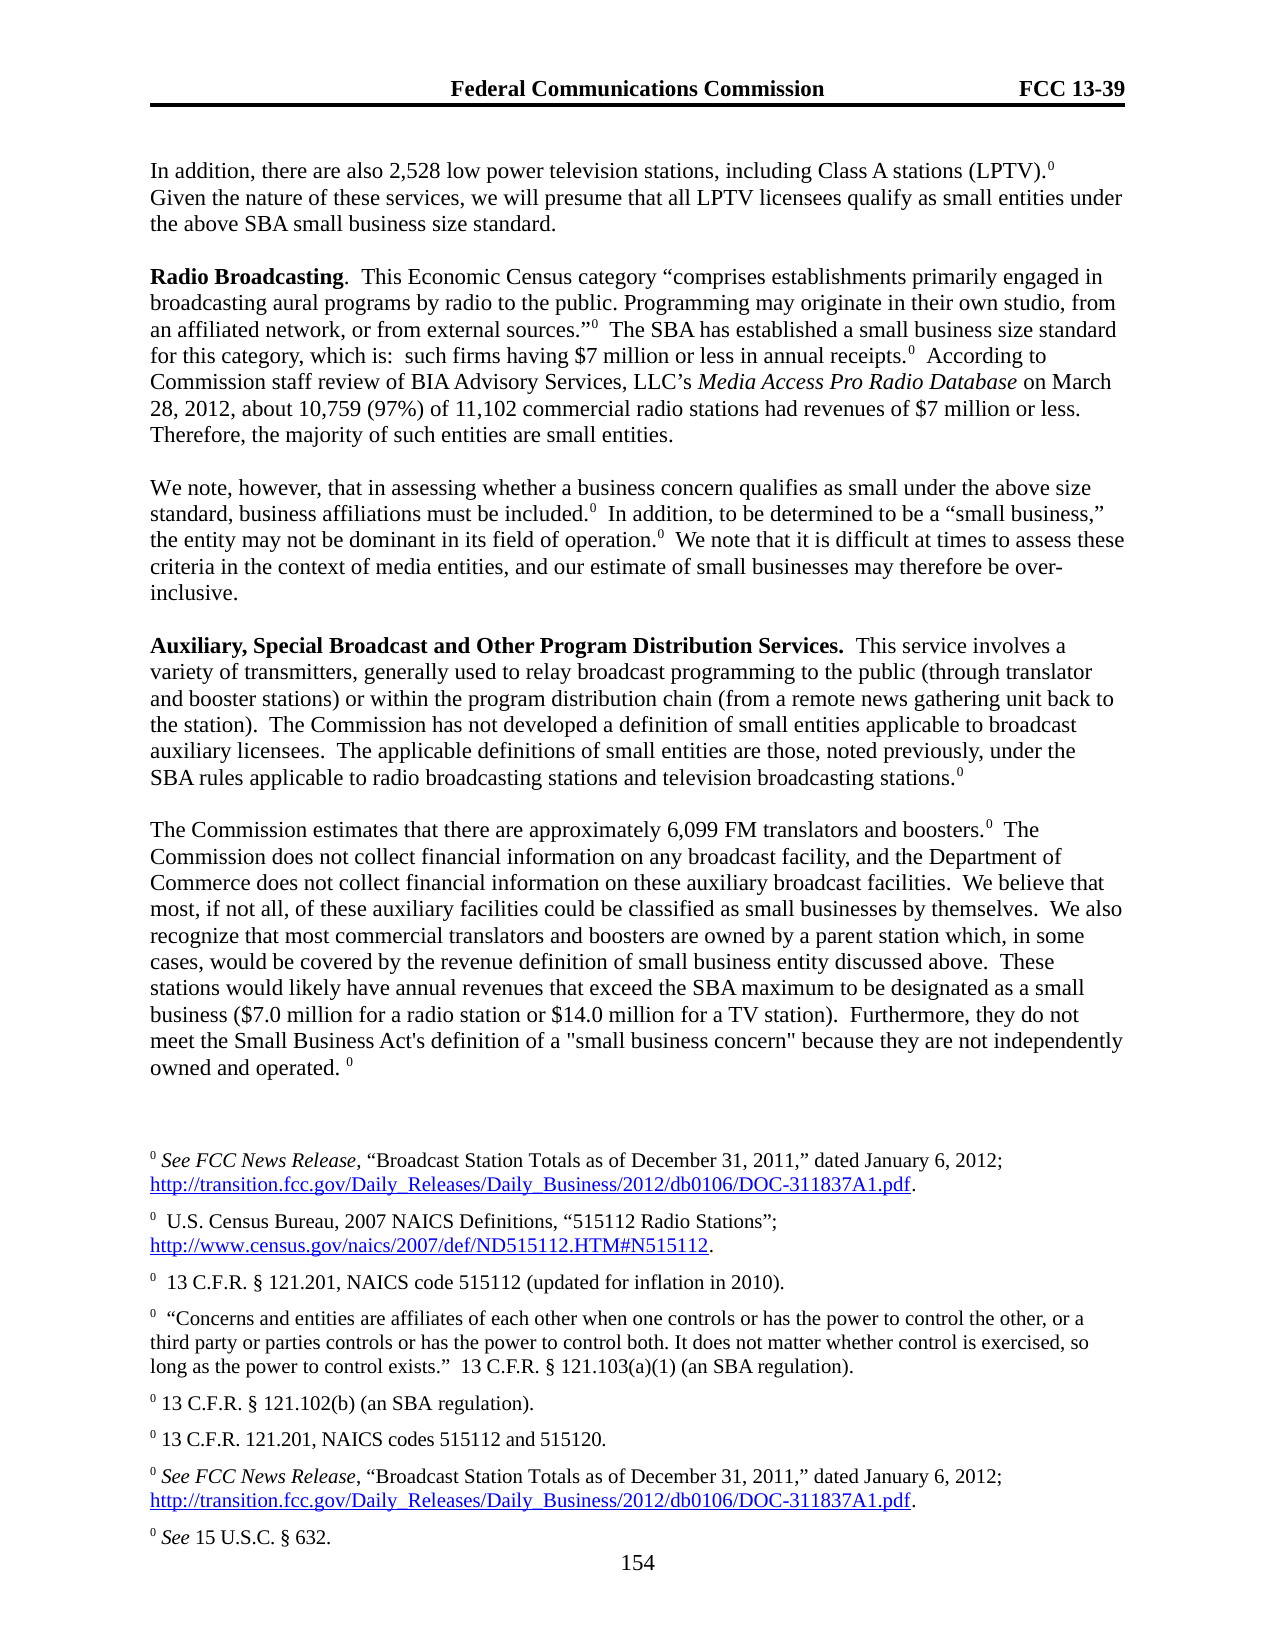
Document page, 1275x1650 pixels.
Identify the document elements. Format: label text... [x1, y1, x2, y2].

text We note, however, that in assessing whether a business concern qualifies as small under the above size standard, business affiliations must be included. In addition, to be determined to be a “small business,” the entity may not be dominant in its field of operation. We note that it is difficult at times to assess these criteria in the context of media entities, and our estimate of small businesses may therefore be over-inclusive. [150, 474, 1125, 606]
text Radio Broadcasting. This Economic Census category “comprises establishments primarily engaged in broadcasting aural programs by radio to the public. Programming may originate in their own studio, from an affiliated network, or from external sources.” The SBA has established a small business size standard for this category, which is: such firms having $7 million or less in annual receipts. According to Commission staff review of BIA Advisory Services, LLC’s Media Access Pro Radio Database on March 28, 2012, about 10,759 (97%) of 11,102 commercial radio stations had revenues of $7 million or less. Therefore, the majority of such entities are small entities. [150, 263, 1125, 447]
text The Commission estimates that there are approximately 6,099 FM translators and boosters. The Commission does not collect financial information on any broadcast facility, and the Department of Commerce does not collect financial information on these auxiliary broadcast facilities. We believe that most, if not all, of these auxiliary facilities could be classified as small businesses by themselves. We also recognize that most commercial translators and boosters are owned by a parent station which, in some cases, would be covered by the revenue definition of small business entity discussed above. These stations would likely have annual revenues that exceed the SBA maximum to be designated as a small business ($7.0 million for a radio station or $14.0 million for a TV station). Furthermore, they do not meet the Small Business Act's definition of a "small business concern" because they are not independently owned and operated. [150, 816, 1125, 1080]
text In addition, there are also 2,528 low power television stations, including Class A stations (LPTV). Given the nature of these services, we will presume that all LPTV licensees qualify as small entities under the above SBA small business size standard. [150, 157, 1125, 237]
text Auxiliary, Special Broadcast and Other Program Distribution Services. This service involves a variety of transmitters, generally used to relay broadcast programming to the public (through translator and booster stations) or within the program distribution chain (from a remote news gathering unit back to the station). The Commission has not developed a definition of small entities applicable to broadcast auxiliary licensees. The applicable definitions of small entities are those, noted previously, under the SBA rules applicable to radio broadcasting stations and television broadcasting stations. [150, 632, 1125, 790]
